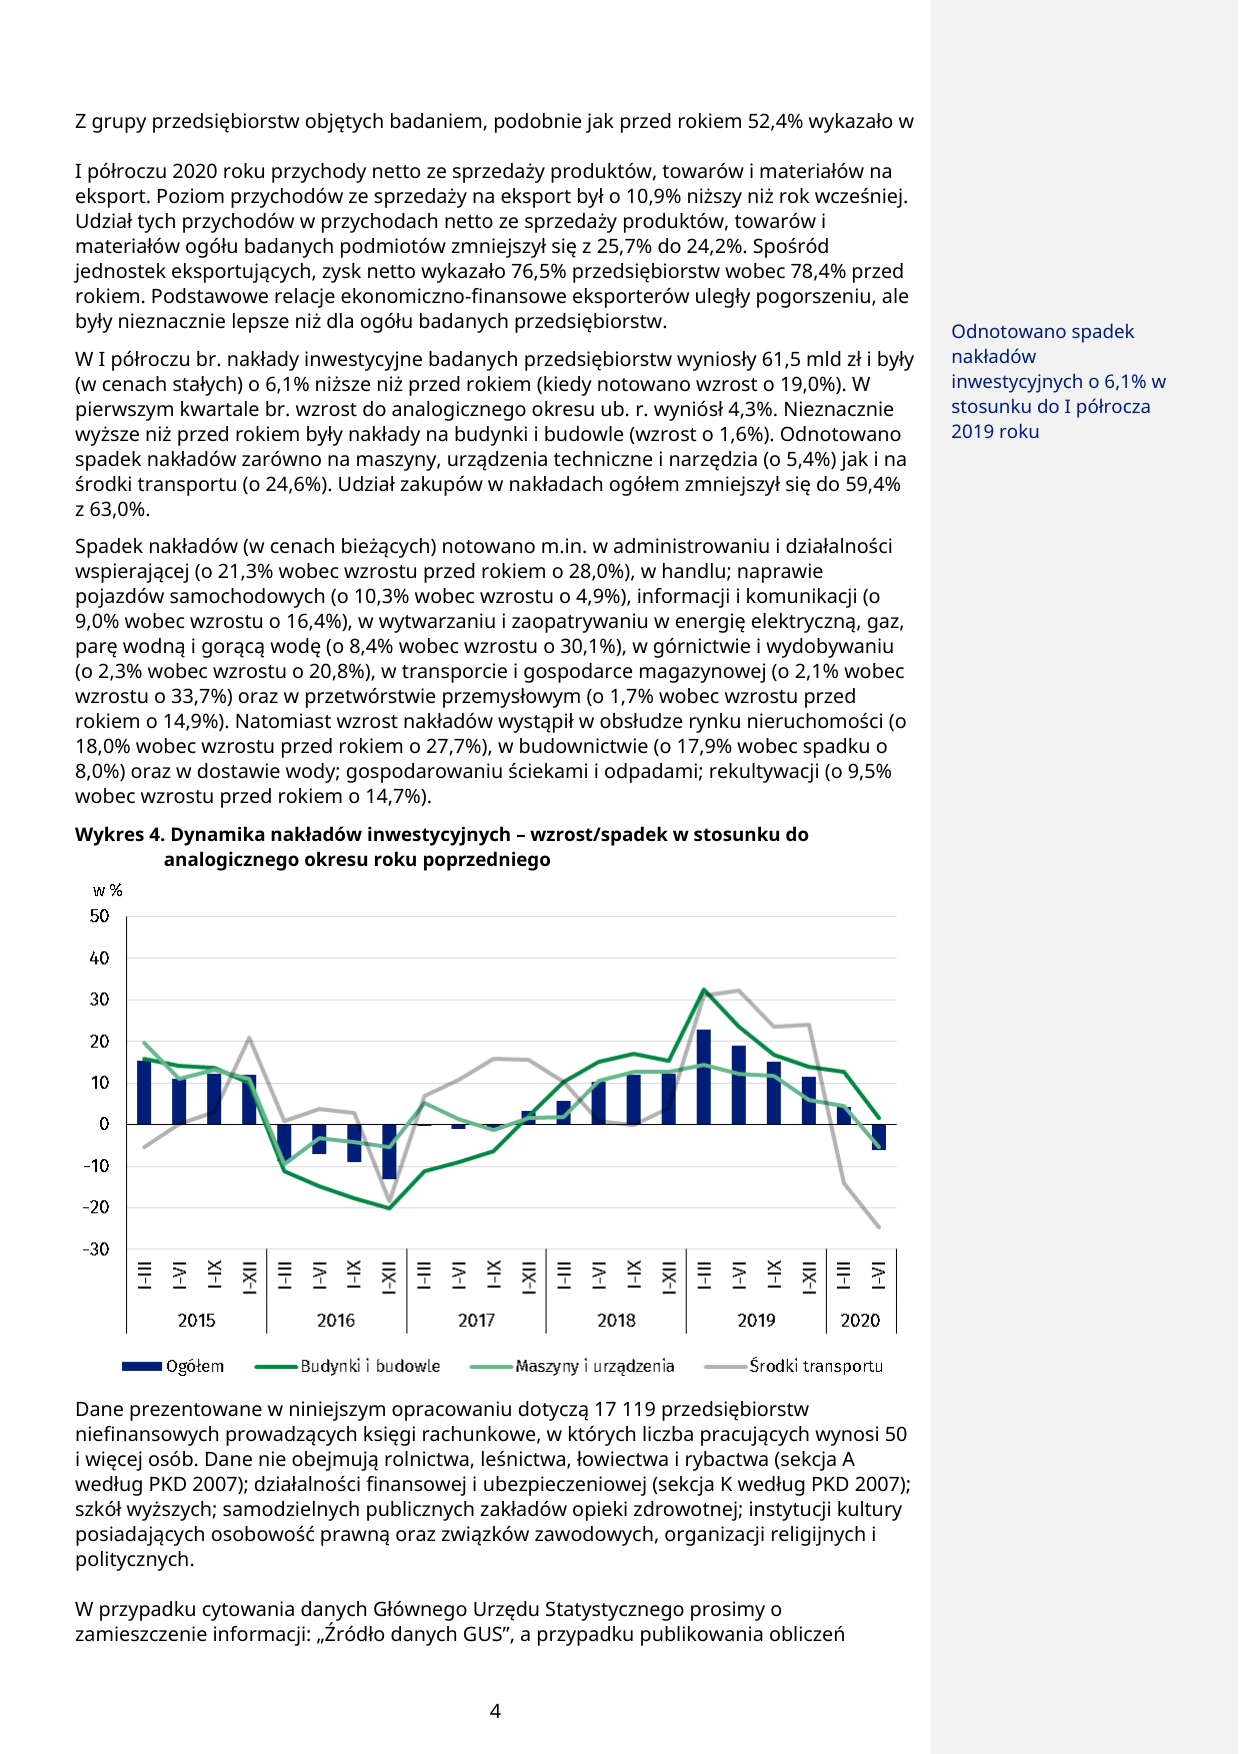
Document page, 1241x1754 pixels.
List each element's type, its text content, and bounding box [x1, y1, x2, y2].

text Dane prezentowane w niniejszym opracowaniu dotyczą 17 119 przedsiębiorstw niefinansowych prowadzących księgi rachunkowe, w których liczba pracujących wynosi 50 i więcej osób. Dane nie obejmują rolnictwa, leśnictwa, łowiectwa i rybactwa (sekcja A według PKD 2007); działalności finansowej i ubezpieczeniowej (sekcja K według PKD 2007); szkół wyższych; samodzielnych publicznych zakładów opieki zdrowotnej; instytucji kultury posiadających osobowość prawną oraz związków zawodowych, organizacji religijnych i politycznych. [75, 1399, 915, 1571]
text Spadek nakładów (w cenach bieżących) notowano m.in. w administrowaniu i działalności wspierającej (o 21,3% wobec wzrostu przed rokiem o 28,0%), w handlu; naprawie pojazdów samochodowych (o 10,3% wobec wzrostu o 4,9%), informacji i komunikacji (o 9,0% wobec wzrostu o 16,4%), w wytwarzaniu i zaopatrywaniu w energię elektryczną, gaz, parę wodną i gorącą wodę (o 8,4% wobec wzrostu o 30,1%), w górnictwie i wydobywaniu (o 2,3% wobec wzrostu o 20,8%), w transporcie i gospodarce magazynowej (o 2,1% wobec wzrostu o 33,7%) oraz w przetwórstwie przemysłowym (o 1,7% wobec wzrostu przed rokiem o 14,9%). Natomiast wzrost nakładów wystąpił w obsłudze rynku nieruchomości (o 18,0% wobec wzrostu przed rokiem o 27,7%), w budownictwie (o 17,9% wobec spadku o 8,0%) oraz w dostawie wody; gospodarowaniu ściekami i odpadami; rekultywacji (o 9,5% wobec wzrostu przed rokiem o 14,7%). [75, 533, 915, 808]
picture [73, 872, 916, 1399]
text W I półroczu br. nakłady inwestycyjne badanych przedsiębiorstw wyniosły 61,5 mld zł i były (w cenach stałych) o 6,1% niższe niż przed rokiem (kiedy notowano wzrost o 19,0%). W pierwszym kwartale br. wzrost do analogicznego okresu ub. r. wyniósł 4,3%. Nieznacznie wyższe niż przed rokiem były nakłady na budynki i budowle (wzrost o 1,6%). Odnotowano spadek nakładów zarówno na maszyny, urządzenia techniczne i narzędzia (o 5,4%) jak i na środki transportu (o 24,6%). Udział zakupów w nakładach ogółem zmniejszył się do 59,4% z 63,0%. [75, 346, 915, 521]
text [75, 1596, 915, 1646]
text Wykres 4. Dynamika nakładów inwestycyjnych – wzrost/spadek w stosunku do analogicznego okresu roku poprzedniego [75, 821, 915, 871]
text Z grupy przedsiębiorstw objętych badaniem, podobnie jak przed rokiem 52,4% wykazało w I półroczu 2020 roku przychody netto ze sprzedaży produktów, towarów i materiałów na eksport. Poziom przychodów ze sprzedaży na eksport był o 10,9% niższy niż rok wcześniej. Udział tych przychodów w przychodach netto ze sprzedaży produktów, towarów i materiałów ogółu badanych podmiotów zmniejszył się z 25,7% do 24,2%. Spośród jednostek eksportujących, zysk netto wykazało 76,5% przedsiębiorstw wobec 78,4% przed rokiem. Podstawowe relacje ekonomiczno-finansowe eksporterów uległy pogorszeniu, ale były nieznacznie lepsze niż dla ogółu badanych przedsiębiorstw. [75, 108, 915, 333]
